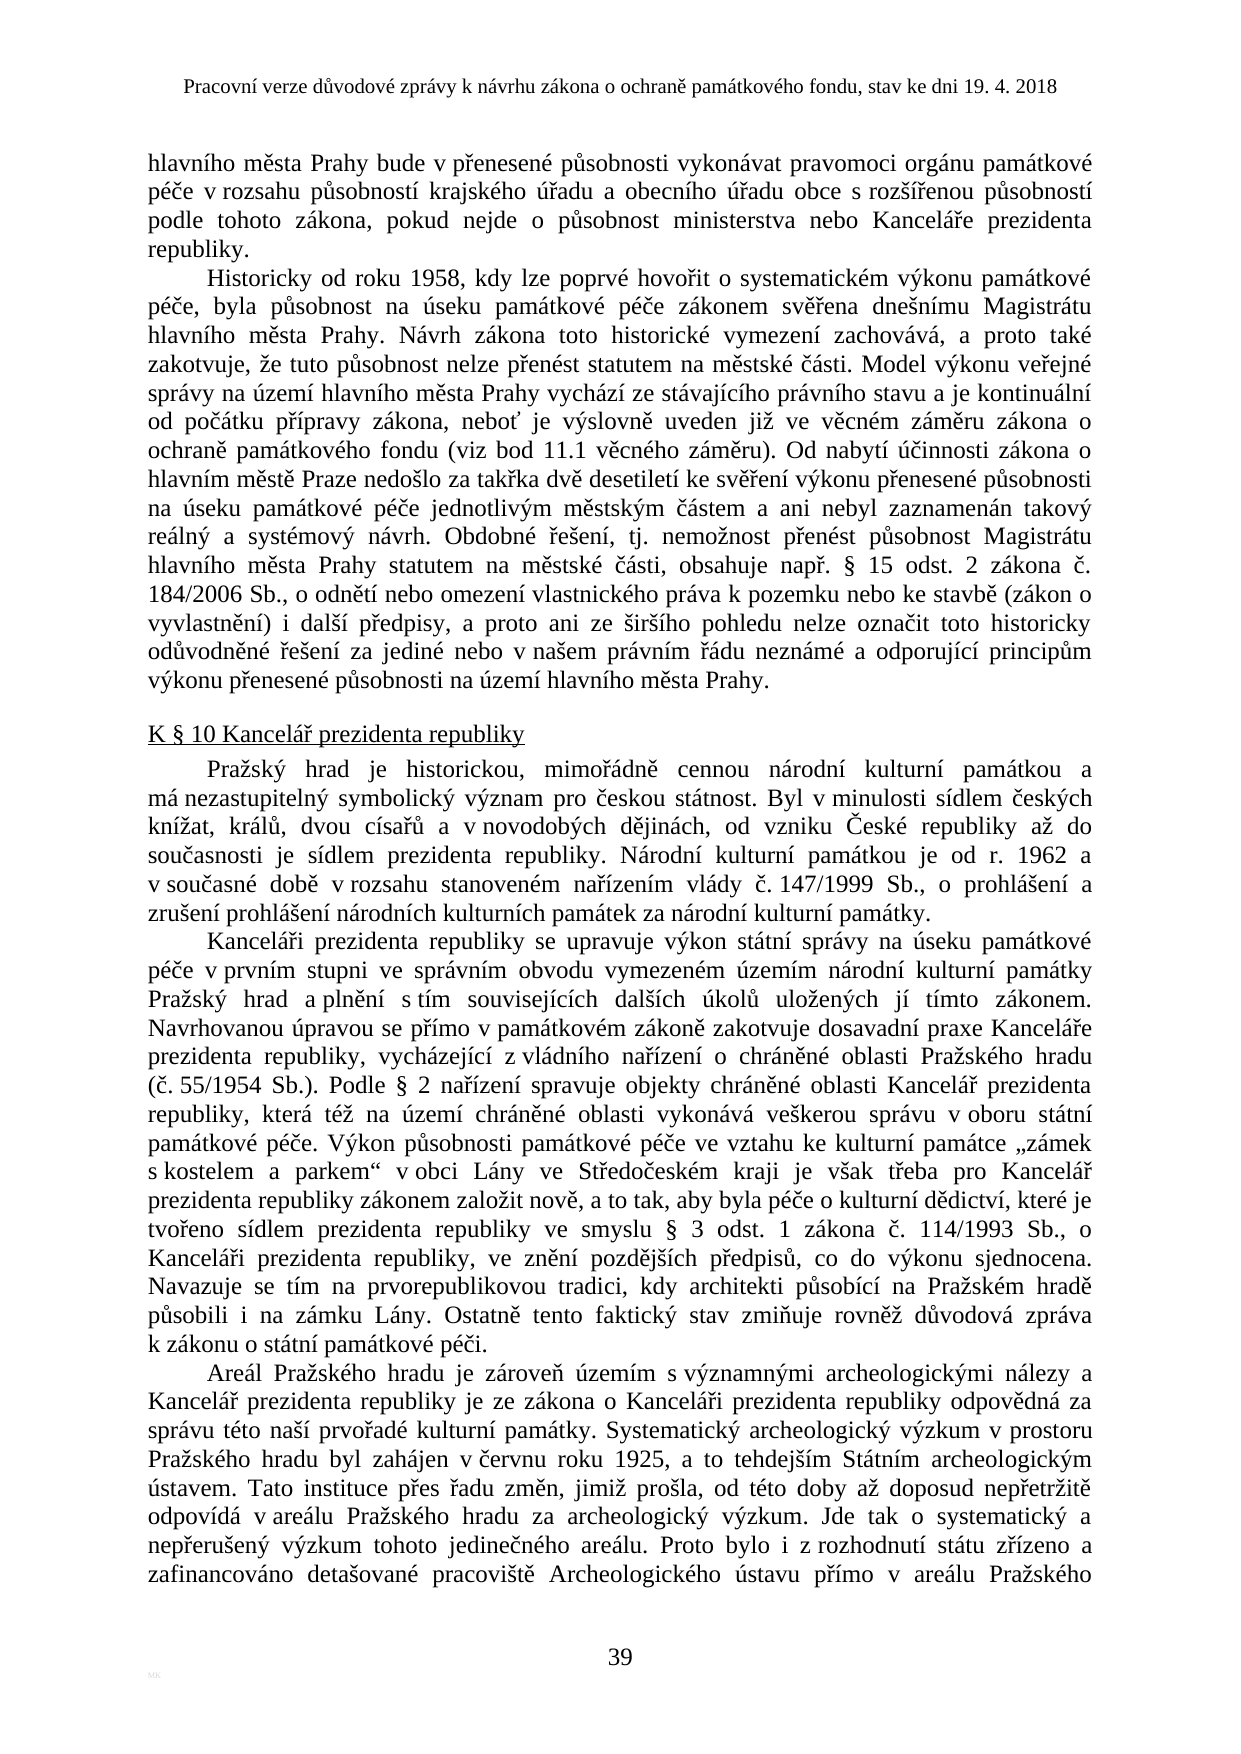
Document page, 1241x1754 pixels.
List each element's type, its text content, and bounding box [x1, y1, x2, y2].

text Pražský hrad je historickou, mimořádně cennou národní kulturní památkou a má nezastupitelný symbolický význam pro českou státnost. Byl v minulosti sídlem českých knížat, králů, dvou císařů a v novodobých dějinách, od vzniku České republiky až do současnosti je sídlem prezidenta republiky. Národní kulturní památkou je od r. 1962 a v současné době v rozsahu stanoveném nařízením vlády č. 147/1999 Sb., o prohlášení a zrušení prohlášení národních kulturních památek za národní kulturní památky. [148, 754, 1093, 926]
text Kanceláři prezidenta republiky se upravuje výkon státní správy na úseku památkové péče v prvním stupni ve správním obvodu vymezeném územím národní kulturní památky Pražský hrad a plnění s tím souvisejících dalších úkolů uložených jí tímto zákonem. Navrhovanou úpravou se přímo v památkovém zákoně zakotvuje dosavadní praxe Kanceláře prezidenta republiky, vycházející z vládního nařízení o chráněné oblasti Pražského hradu (č. 55/1954 Sb.). Podle § 2 nařízení spravuje objekty chráněné oblasti Kancelář prezidenta republiky, která též na území chráněné oblasti vykonává veškerou správu v oboru státní památkové péče. Výkon působnosti památkové péče ve vztahu ke kulturní památce „zámek s kostelem a parkem“ v obci Lány ve Středočeském kraji je však třeba pro Kancelář prezidenta republiky zákonem založit nově, a to tak, aby byla péče o kulturní dědictví, které je tvořeno sídlem prezidenta republiky ve smyslu § 3 odst. 1 zákona č. 114/1993 Sb., o Kanceláři prezidenta republiky, ve znění pozdějších předpisů, co do výkonu sjednocena. Navazuje se tím na prvorepublikovou tradici, kdy architekti působící na Pražském hradě působili i na zámku Lány. Ostatně tento faktický stav zmiňuje rovněž důvodová zpráva k zákonu o státní památkové péči. [148, 926, 1093, 1358]
text K § 10 Kancelář prezidenta republiky [148, 719, 1093, 748]
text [148, 1358, 1093, 1588]
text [148, 148, 1093, 263]
text Historicky od roku 1958, kdy lze poprvé hovořit o systematickém výkonu památkové péče, byla působnost na úseku památkové péče zákonem svěřena dnešnímu Magistrátu hlavního města Prahy. Návrh zákona toto historické vymezení zachovává, a proto také zakotvuje, že tuto působnost nelze přenést statutem na městské části. Model výkonu veřejné správy na území hlavního města Prahy vychází ze stávajícího právního stavu a je kontinuální od počátku přípravy zákona, neboť je výslovně uveden již ve věcném záměru zákona o ochraně památkového fondu (viz bod 11.1 věcného záměru). Od nabytí účinnosti zákona o hlavním městě Praze nedošlo za takřka dvě desetiletí ke svěření výkonu přenesené působnosti na úseku památkové péče jednotlivým městským částem a ani nebyl zaznamenán takový reálný a systémový návrh. Obdobné řešení, tj. nemožnost přenést působnost Magistrátu hlavního města Prahy statutem na městské části, obsahuje např. § 15 odst. 2 zákona č. 184/2006 Sb., o odnětí nebo omezení vlastnického práva k pozemku nebo ke stavbě (zákon o vyvlastnění) i další předpisy, a proto ani ze širšího pohledu nelze označit toto historicky odůvodněné řešení za jediné nebo v našem právním řádu neznámé a odporující principům výkonu přenesené působnosti na území hlavního města Prahy. [148, 263, 1093, 694]
